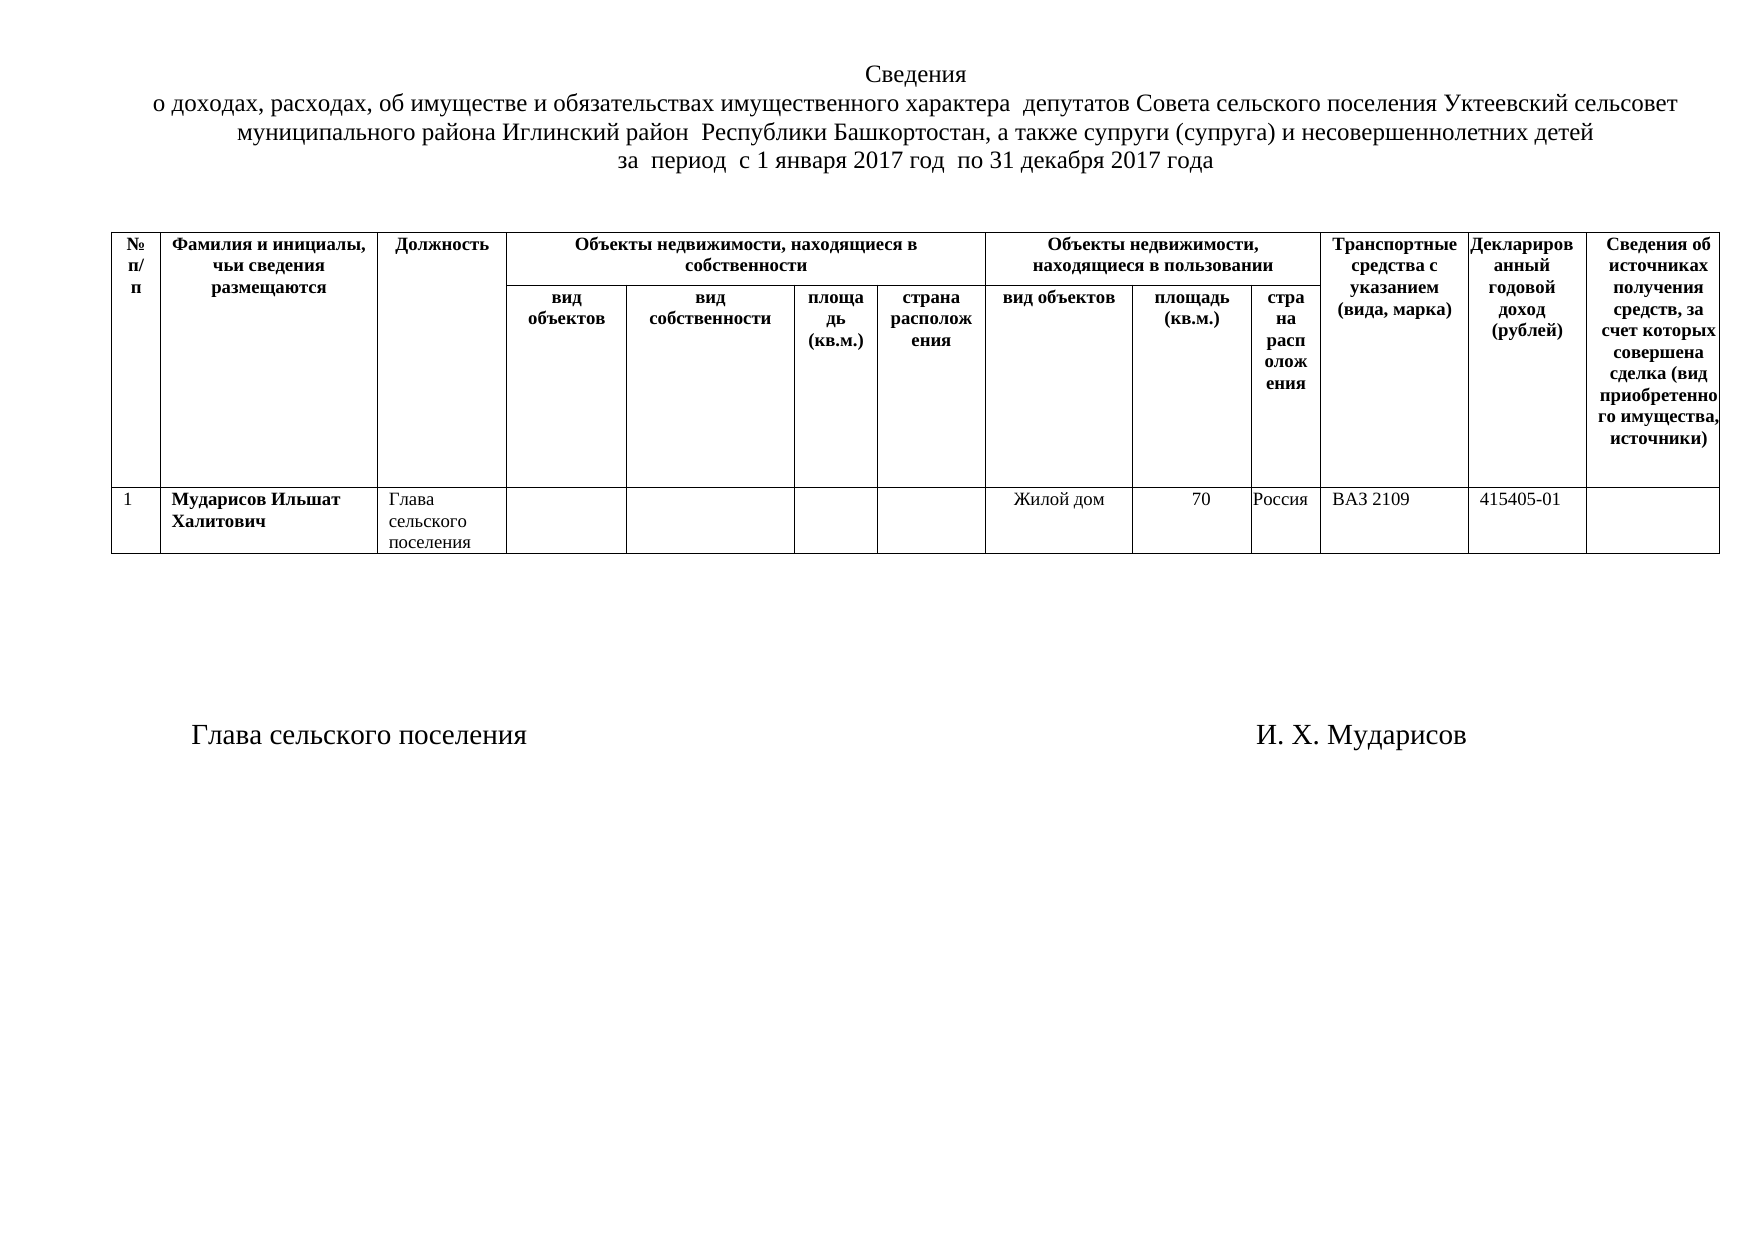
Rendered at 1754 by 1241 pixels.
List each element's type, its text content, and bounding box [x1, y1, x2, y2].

text Сведения [118, 59, 1713, 88]
table_cell Россия [1252, 488, 1320, 553]
text Глава сельского поселения И. Х. Мударисов [118, 717, 1713, 751]
table_cell вид объектов [986, 286, 1132, 487]
table_header Декларированный годовой доход (рублей) [1469, 233, 1586, 487]
table_cell ВАЗ 2109 [1321, 488, 1468, 553]
table_cell 1 [112, 488, 160, 553]
table_header Транспортные средства с указанием (вида, марка) [1321, 233, 1468, 487]
table_cell 70 [1133, 488, 1251, 553]
text о доходах, расходах, об имуществе и обязательствах имущественного характера депутатов Совета сельского поселения Уктеевский сельсовет муниципального района Иглинский район Республики Башкортостан, а также супруги (супруга) и несовершеннолетних детей [118, 88, 1713, 145]
table_cell вид собственности [627, 286, 794, 487]
table_cell [627, 488, 794, 553]
text за период с 1 января 2017 год по 31 декабря 2017 года [118, 145, 1713, 174]
table_header Сведения об источниках получения средств, за счет которых совершена сделка (вид приобретенного имущества, источники) [1587, 233, 1719, 487]
table_header № п/п [112, 233, 160, 487]
table_header Должность [378, 233, 506, 487]
table_cell Мударисов Ильшат Халитович [161, 488, 377, 553]
table_cell страна расположения [1252, 286, 1320, 487]
table_cell площадь (кв.м.) [795, 286, 877, 487]
table_cell [795, 488, 877, 553]
table_header Объекты недвижимости, находящиеся в пользовании [986, 233, 1320, 284]
table_cell [507, 488, 626, 553]
table_cell Жилой дом [986, 488, 1132, 553]
table_cell вид объектов [507, 286, 626, 487]
table_cell площадь (кв.м.) [1133, 286, 1251, 487]
table_header Объекты недвижимости, находящиеся в собственности [507, 233, 985, 284]
table_cell [1587, 488, 1719, 553]
table_header Фамилия и инициалы, чьи сведения размещаются [161, 233, 377, 487]
table_cell 415405-01 [1469, 488, 1586, 553]
table_cell страна расположения [878, 286, 985, 487]
table_cell Глава сельского поселения [378, 488, 506, 553]
table_cell [878, 488, 985, 553]
